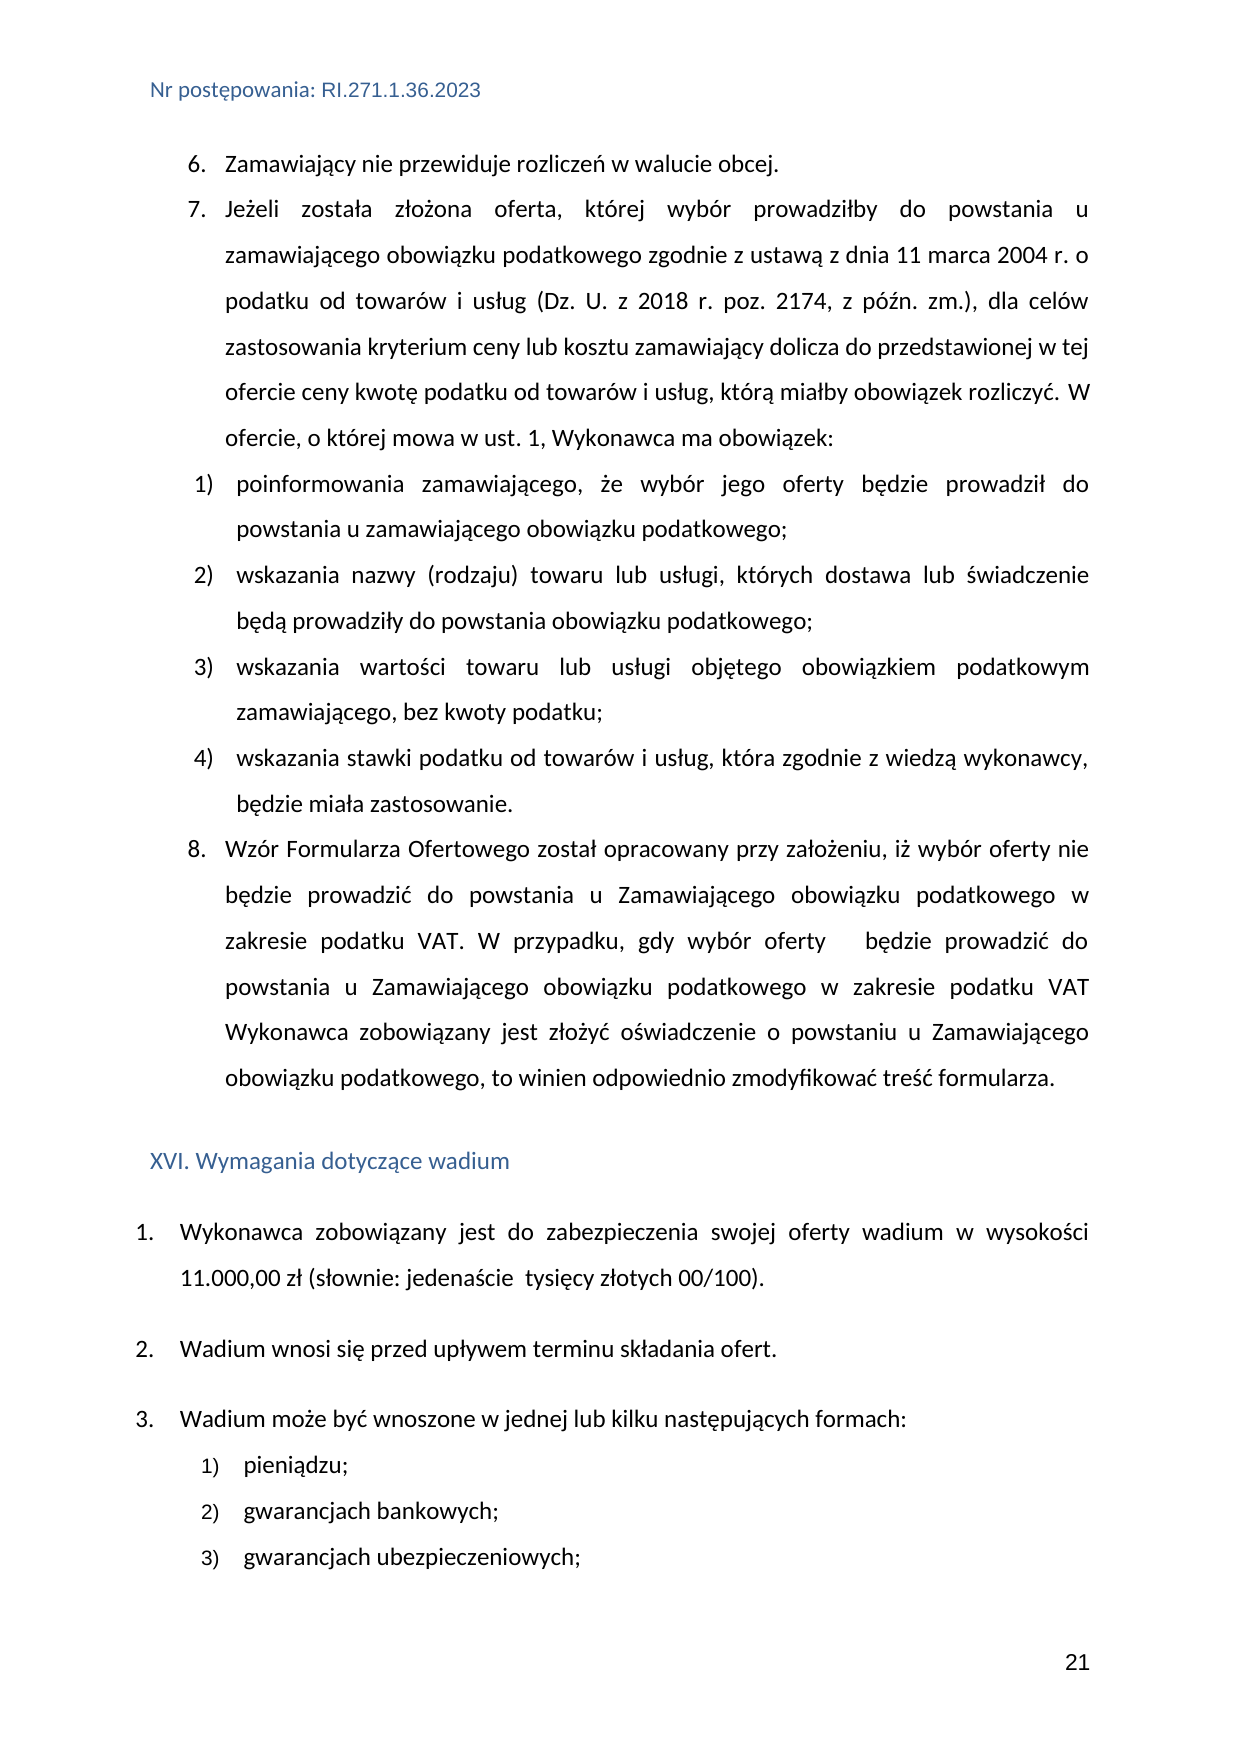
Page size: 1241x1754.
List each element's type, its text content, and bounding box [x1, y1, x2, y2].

list Wykonawca zobowiązany jest do zabezpieczenia swojej oferty wadium w wysokości 11.000,00 zł (słownie: jedenaście tysięcy złotych 00/100). [135, 1216, 1090, 1292]
list pieniądzu; [201, 1449, 1090, 1480]
list Zamawiający nie przewiduje rozliczeń w walucie obcej. [187, 148, 1090, 178]
text 2) wskazania nazwy (rodzaju) towaru lub usługi, których dostawa lub świadczenie będą prowadziły do powstania obowiązku podatkowego; [193, 559, 1090, 636]
subtitle XVI. Wymagania dotyczące wadium [150, 1146, 1090, 1176]
list gwarancjach ubezpieczeniowych; [201, 1541, 1090, 1571]
list Wzór Formularza Ofertowego został opracowany przy założeniu, iż wybór oferty nie będzie prowadzić do powstania u Zamawiającego obowiązku podatkowego w zakresie podatku VAT. W przypadku, gdy wybór oferty będzie prowadzić do powstania u Zamawiającego obowiązku podatkowego w zakresie podatku VAT Wykonawca zobowiązany jest złożyć oświadczenie o powstaniu u Zamawiającego obowiązku podatkowego, to winien odpowiednio zmodyfikować treść formularza. [187, 834, 1090, 1093]
list Wadium może być wnoszone w jednej lub kilku następujących formach: [135, 1403, 1090, 1434]
list gwarancjach bankowych; [201, 1495, 1090, 1525]
list Jeżeli została złożona oferta, której wybór prowadziłby do powstania u zamawiającego obowiązku podatkowego zgodnie z ustawą z dnia 11 marca 2004 r. o podatku od towarów i usług (Dz. U. z 2018 r. poz. 2174, z późn. zm.), dla celów zastosowania kryterium ceny lub kosztu zamawiający dolicza do przedstawionej w tej ofercie ceny kwotę podatku od towarów i usług, którą miałby obowiązek rozliczyć. W ofercie, o której mowa w ust. 1, Wykonawca ma obowiązek: [187, 193, 1090, 453]
text 3) wskazania wartości towaru lub usługi objętego obowiązkiem podatkowym zamawiającego, bez kwoty podatku; [193, 651, 1090, 727]
text 1) poinformowania zamawiającego, że wybór jego oferty będzie prowadził do powstania u zamawiającego obowiązku podatkowego; [193, 468, 1090, 544]
list Wadium wnosi się przed upływem terminu składania ofert. [135, 1333, 1090, 1363]
text 4) wskazania stawki podatku od towarów i usług, która zgodnie z wiedzą wykonawcy, będzie miała zastosowanie. [193, 742, 1090, 818]
